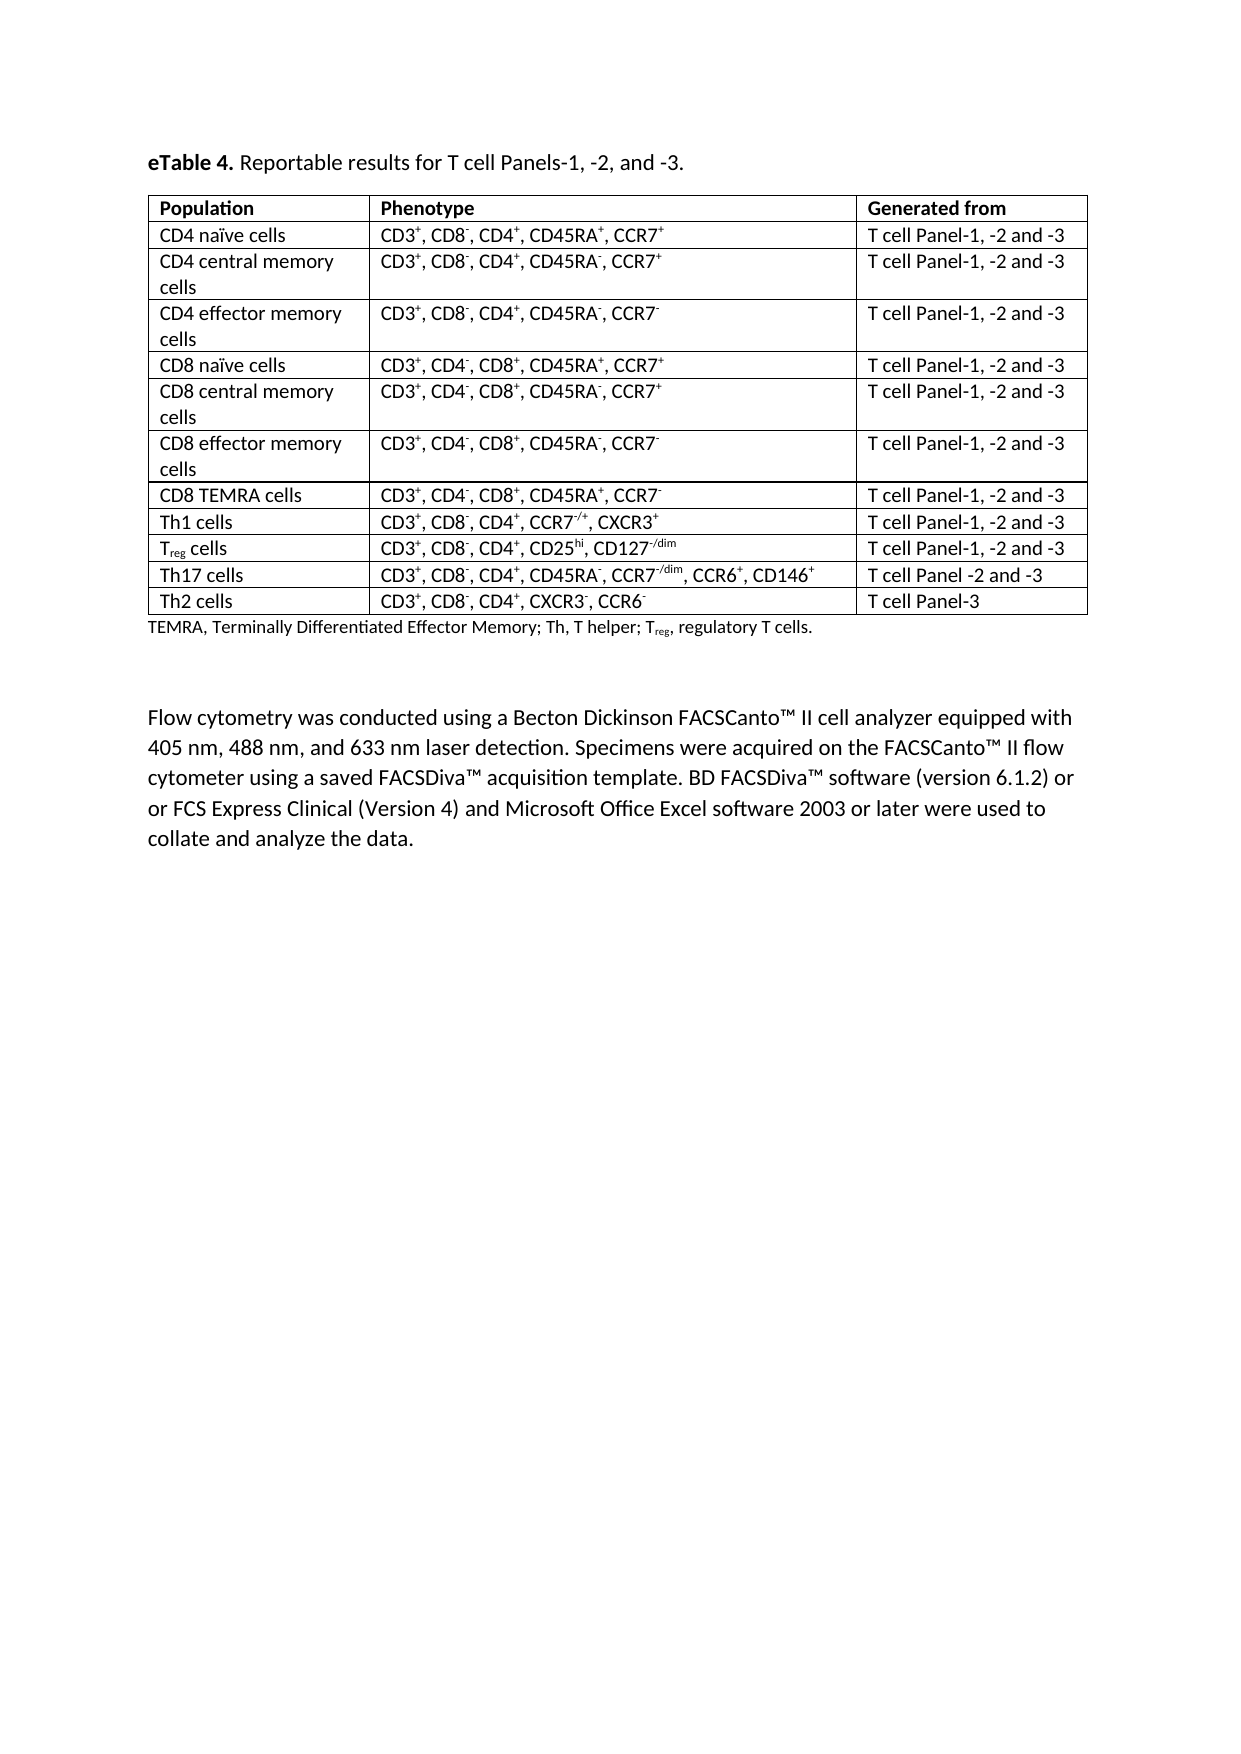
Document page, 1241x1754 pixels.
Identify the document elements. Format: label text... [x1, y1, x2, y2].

table_header Phenotype [370, 196, 856, 221]
table_cell Th2 cells [149, 588, 369, 614]
table_cell T cell Panel-1, -2 and -3 [857, 483, 1087, 508]
table_cell CD3+, CD8-, CD4+, CD45RA-, CCR7+ [370, 249, 856, 299]
table_cell CD3+, CD8-, CD4+, CD45RA-, CCR7-/dim, CCR6+, CD146+ [370, 562, 856, 587]
table_cell CD3+, CD8-, CD4+, CCR7-/+, CXCR3+ [370, 509, 856, 534]
text TEMRA, Terminally Differentiated Effector Memory; Th, T helper; Treg, regulatory T cells. [148, 615, 1092, 638]
table_cell T cell Panel-1, -2 and -3 [857, 352, 1087, 378]
table_cell T cell Panel-1, -2 and -3 [857, 300, 1087, 351]
table_cell T cell Panel-1, -2 and -3 [857, 509, 1087, 534]
table_cell Treg cells [149, 535, 369, 561]
table_cell CD4 naïve cells [149, 222, 369, 247]
table_cell T cell Panel-3 [857, 588, 1087, 614]
table_cell T cell Panel-1, -2 and -3 [857, 249, 1087, 299]
table_cell CD3+, CD4-, CD8+, CD45RA-, CCR7+ [370, 379, 856, 429]
table_cell Th17 cells [149, 562, 369, 587]
table_cell T cell Panel-1, -2 and -3 [857, 431, 1087, 481]
text Flow cytometry was conducted using a Becton Dickinson FACSCanto™ II cell analyzer equipped with 405 nm, 488 nm, and 633 nm laser detection. Specimens were acquired on the FACSCanto™ II flow cytometer using a saved FACSDiva™ acquisition template. BD FACSDiva™ software (version 6.1.2) or or FCS Express Clinical (Version 4) and Microsoft Office Excel software 2003 or later were used to collate and analyze the data. [148, 703, 1092, 852]
table_cell T cell Panel-1, -2 and -3 [857, 222, 1087, 247]
text eTable 4. Reportable results for T cell Panels-1, -2, and -3. [148, 148, 1092, 176]
table_header Population [149, 196, 369, 221]
table_cell CD3+, CD4-, CD8+, CD45RA+, CCR7+ [370, 352, 856, 378]
table_cell CD4 central memory cells [149, 249, 369, 299]
table_cell CD8 naïve cells [149, 352, 369, 378]
table_cell CD3+, CD8-, CD4+, CD45RA-, CCR7- [370, 300, 856, 351]
table_cell CD8 effector memory cells [149, 431, 369, 481]
table_cell T cell Panel-1, -2 and -3 [857, 379, 1087, 429]
table_cell Th1 cells [149, 509, 369, 534]
table_header Generated from [857, 196, 1087, 221]
table_cell CD4 effector memory cells [149, 300, 369, 351]
table_cell CD8 TEMRA cells [149, 483, 369, 508]
table_cell CD3+, CD4-, CD8+, CD45RA+, CCR7- [370, 483, 856, 508]
table_cell CD3+, CD8-, CD4+, CXCR3-, CCR6- [370, 588, 856, 614]
table_cell CD3+, CD8-, CD4+, CD45RA+, CCR7+ [370, 222, 856, 247]
table_cell CD3+, CD4-, CD8+, CD45RA-, CCR7- [370, 431, 856, 481]
table_cell T cell Panel-1, -2 and -3 [857, 535, 1087, 561]
table_cell CD8 central memory cells [149, 379, 369, 429]
table_cell CD3+, CD8-, CD4+, CD25hi, CD127-/dim [370, 535, 856, 561]
table_cell T cell Panel -2 and -3 [857, 562, 1087, 587]
